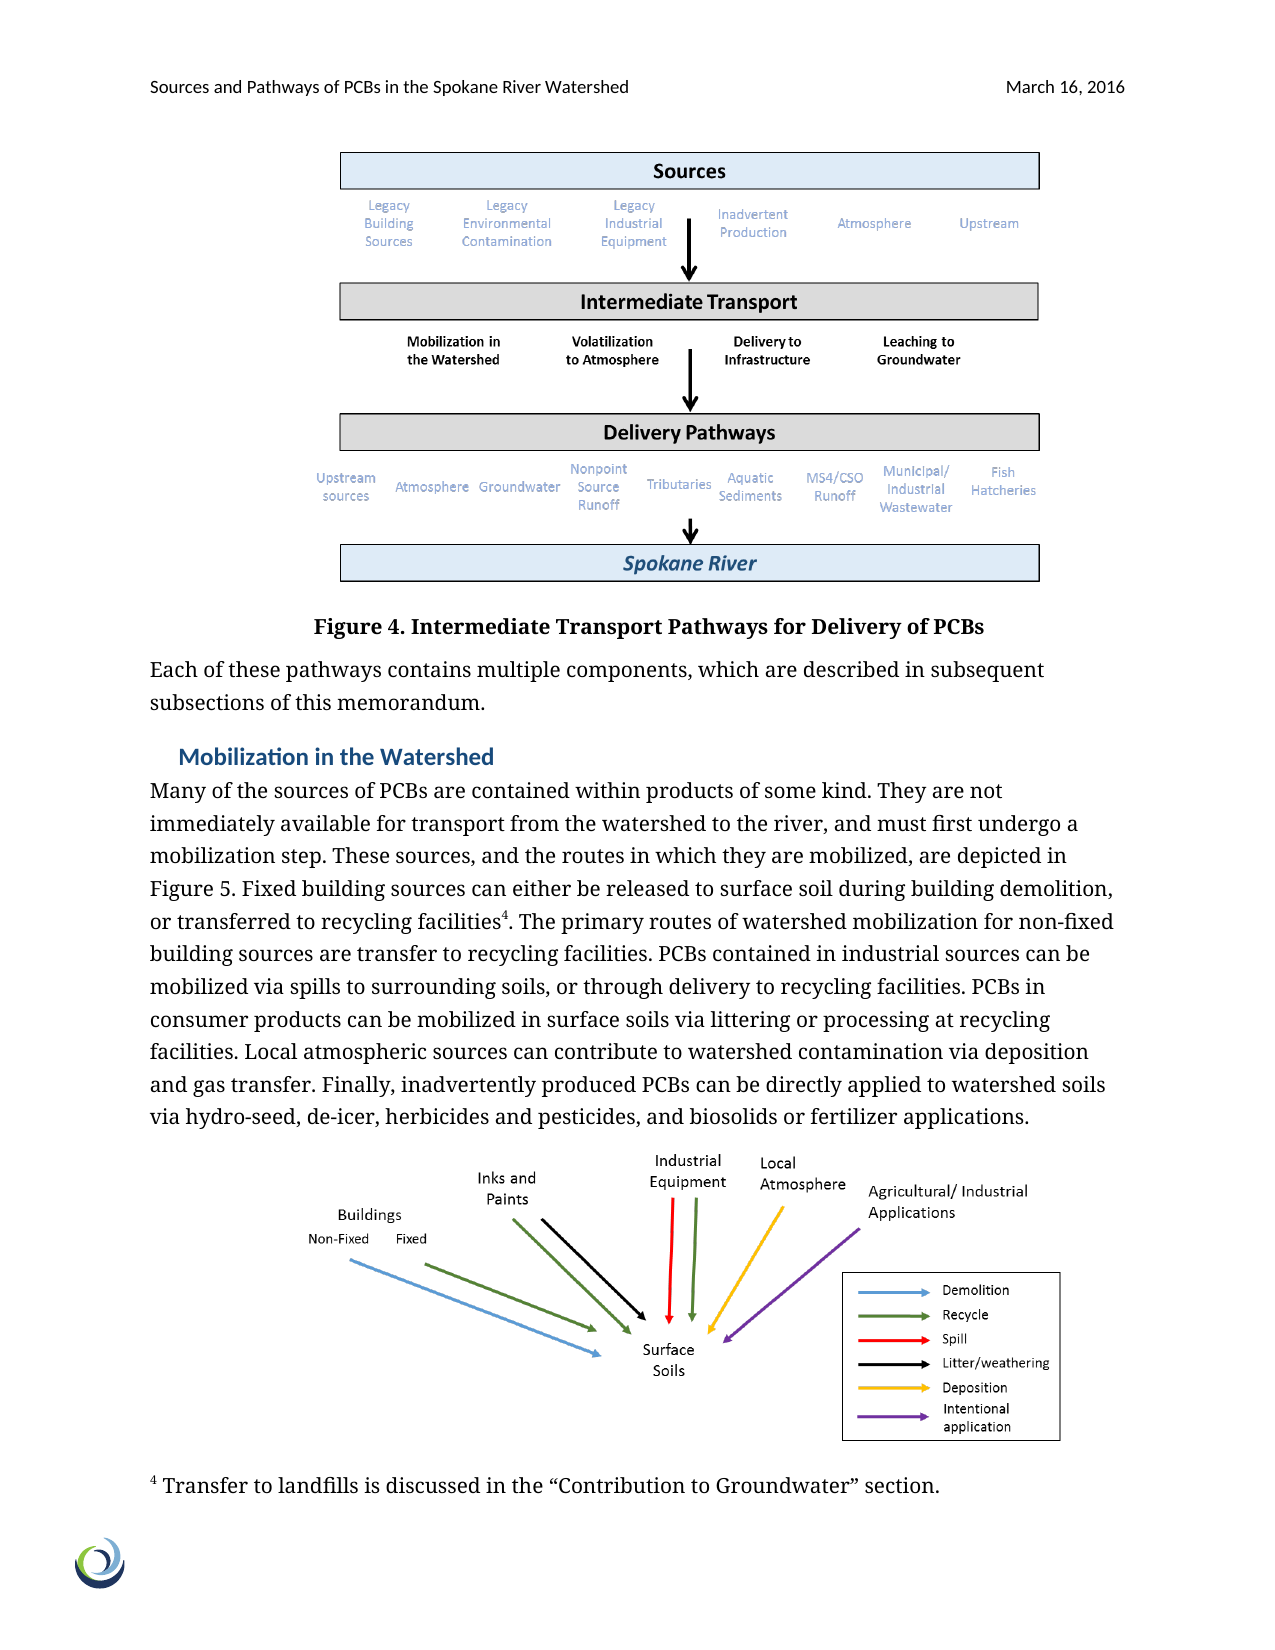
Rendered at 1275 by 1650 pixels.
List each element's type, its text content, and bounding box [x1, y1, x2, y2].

picture [300, 150, 1054, 590]
subtitle Mobilization in the Watershed [178, 741, 1125, 772]
subtitle Figure 4. Intermediate Transport Pathways for Delivery of PCBs [178, 612, 1120, 641]
text Many of the sources of PCBs are contained within products of some kind. They are not immediately available for transport from the watershed to the river, and must first undergo a mobilization step. These sources, and the routes in which they are mobilized, are depicted in Figure 5. Fixed building sources can either be released to surface soil during building demolition, or transferred to recycling facilities. The primary routes of watershed mobilization for non-fixed building sources are transfer to recycling facilities. PCBs contained in industrial sources can be mobilized via spills to surrounding soils, or through delivery to recycling facilities. PCBs in consumer products can be mobilized in surface soils via littering or processing at recycling facilities. Local atmospheric sources can contribute to watershed contamination via deposition and gas transfer. Finally, inadvertently produced PCBs can be directly applied to watershed soils via hydro-seed, de-icer, herbicides and pesticides, and biosolids or fertilizer applications. [149, 776, 1121, 1131]
picture [286, 1144, 1067, 1445]
text Each of these pathways contains multiple components, which are described in subsequent subsections of this memorandum. [149, 655, 1121, 716]
